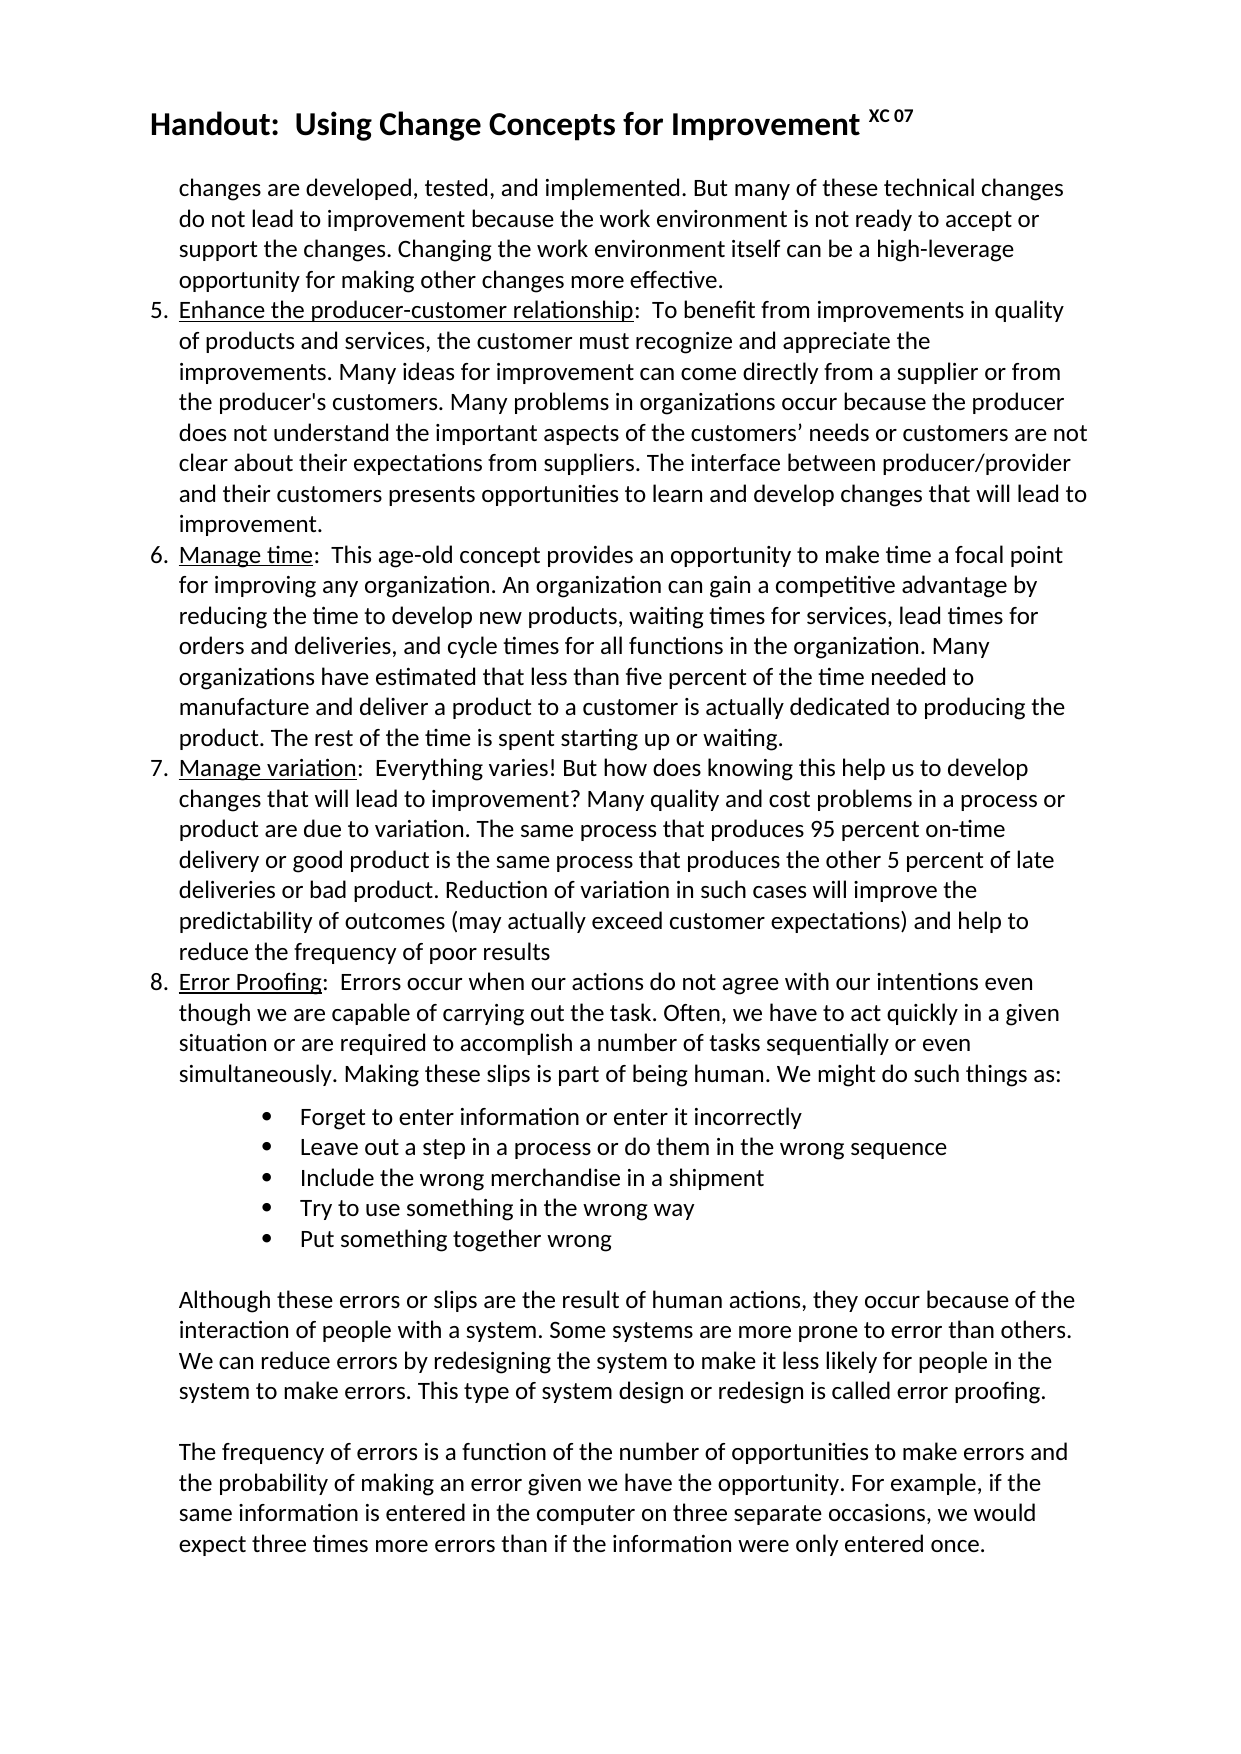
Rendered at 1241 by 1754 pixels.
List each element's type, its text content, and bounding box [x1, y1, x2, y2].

text Although these errors or slips are the result of human actions, they occur because of the interaction of people with a system. Some systems are more prone to error than others. We can reduce errors by redesigning the system to make it less likely for people in the system to make errors. This type of system design or redesign is called error proofing. [178, 1284, 1090, 1406]
list Put something together wrong [262, 1223, 1090, 1253]
list Include the wrong merchandise in a shipment [262, 1162, 1090, 1192]
list Error Proofing: Errors occur when our actions do not agree with our intentions even though we are capable of carrying out the task. Often, we have to act quickly in a given situation or are required to accomplish a number of tasks sequentially or even simultaneously. Making these slips is part of being human. We might do such things as: [150, 966, 1090, 1088]
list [150, 173, 1090, 295]
list Manage time: This age-old concept provides an opportunity to make time a focal point for improving any organization. An organization can gain a competitive advantage by reducing the time to develop new products, waiting times for services, lead times for orders and deliveries, and cycle times for all functions in the organization. Many organizations have estimated that less than five percent of the time needed to manufacture and deliver a product to a customer is actually dedicated to producing the product. The rest of the time is spent starting up or waiting. [150, 539, 1090, 752]
list Leave out a step in a process or do them in the wrong sequence [262, 1131, 1090, 1162]
list Manage variation: Everything varies! But how does knowing this help us to develop changes that will lead to improvement? Many quality and cost problems in a process or product are due to variation. The same process that produces 95 percent on-time delivery or good product is the same process that produces the other 5 percent of late deliveries or bad product. Reduction of variation in such cases will improve the predictability of outcomes (may actually exceed customer expectations) and help to reduce the frequency of poor results [150, 752, 1090, 966]
text The frequency of errors is a function of the number of opportunities to make errors and the probability of making an error given we have the opportunity. For example, if the same information is entered in the computer on three separate occasions, we would expect three times more errors than if the information were only entered once. [178, 1436, 1090, 1558]
list Enhance the producer-customer relationship: To benefit from improvements in quality of products and services, the customer must recognize and appreciate the improvements. Many ideas for improvement can come directly from a supplier or from the producer's customers. Many problems in organizations occur because the producer does not understand the important aspects of the customers’ needs or customers are not clear about their expectations from suppliers. The interface between producer/provider and their customers presents opportunities to learn and develop changes that will lead to improvement. [150, 295, 1090, 539]
list Forget to enter information or enter it incorrectly [262, 1101, 1090, 1131]
list Try to use something in the wrong way [262, 1192, 1090, 1223]
